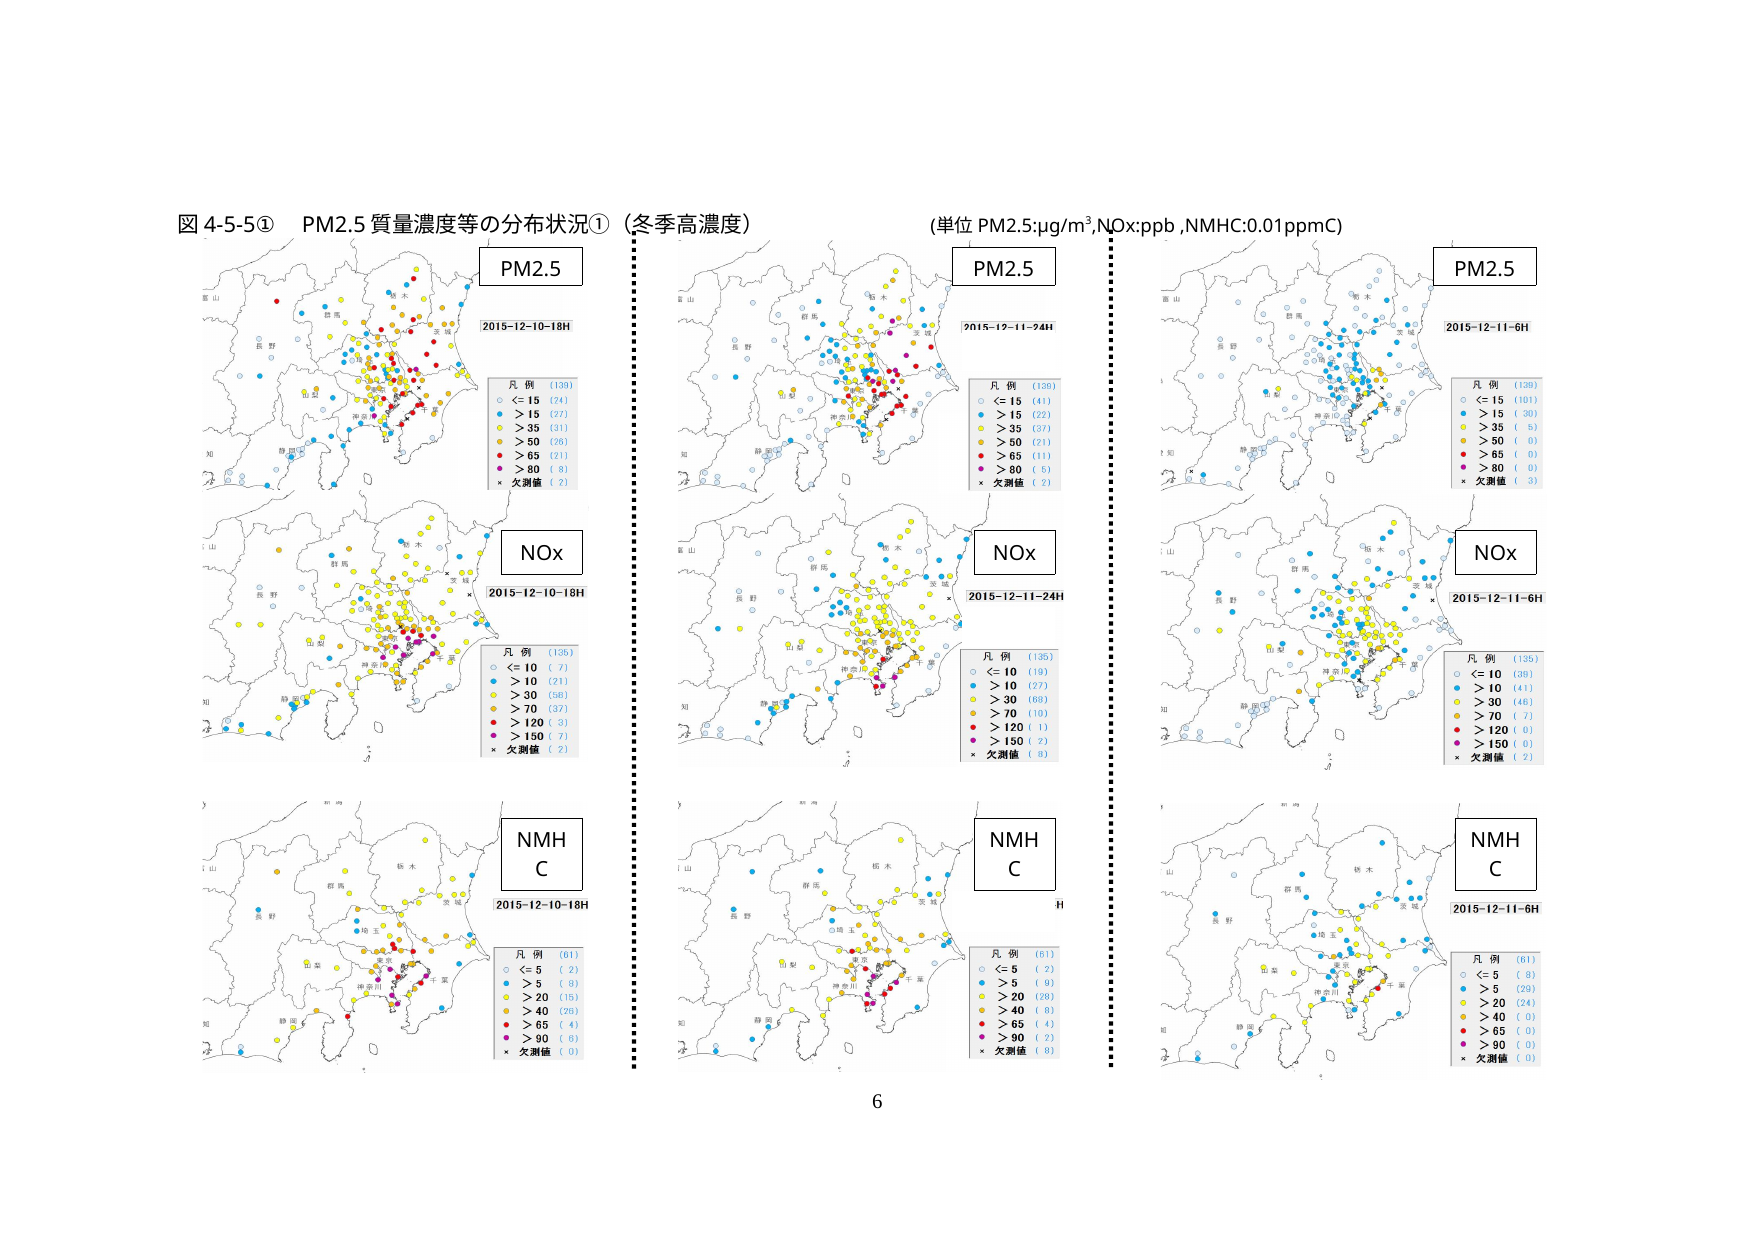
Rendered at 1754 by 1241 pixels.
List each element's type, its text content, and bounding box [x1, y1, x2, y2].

picture [202, 239, 589, 762]
picture [1160, 803, 1547, 1080]
text 図4-5-5① PM2.5質量濃度等の分布状況①（冬季高濃度） (単位 PM2.5:μg/m3,NOx:ppb ,NMHC:0.01ppmC) [177, 207, 1577, 239]
picture [678, 801, 1063, 1072]
picture [202, 801, 588, 1073]
picture [678, 240, 1064, 767]
picture [1160, 240, 1547, 770]
